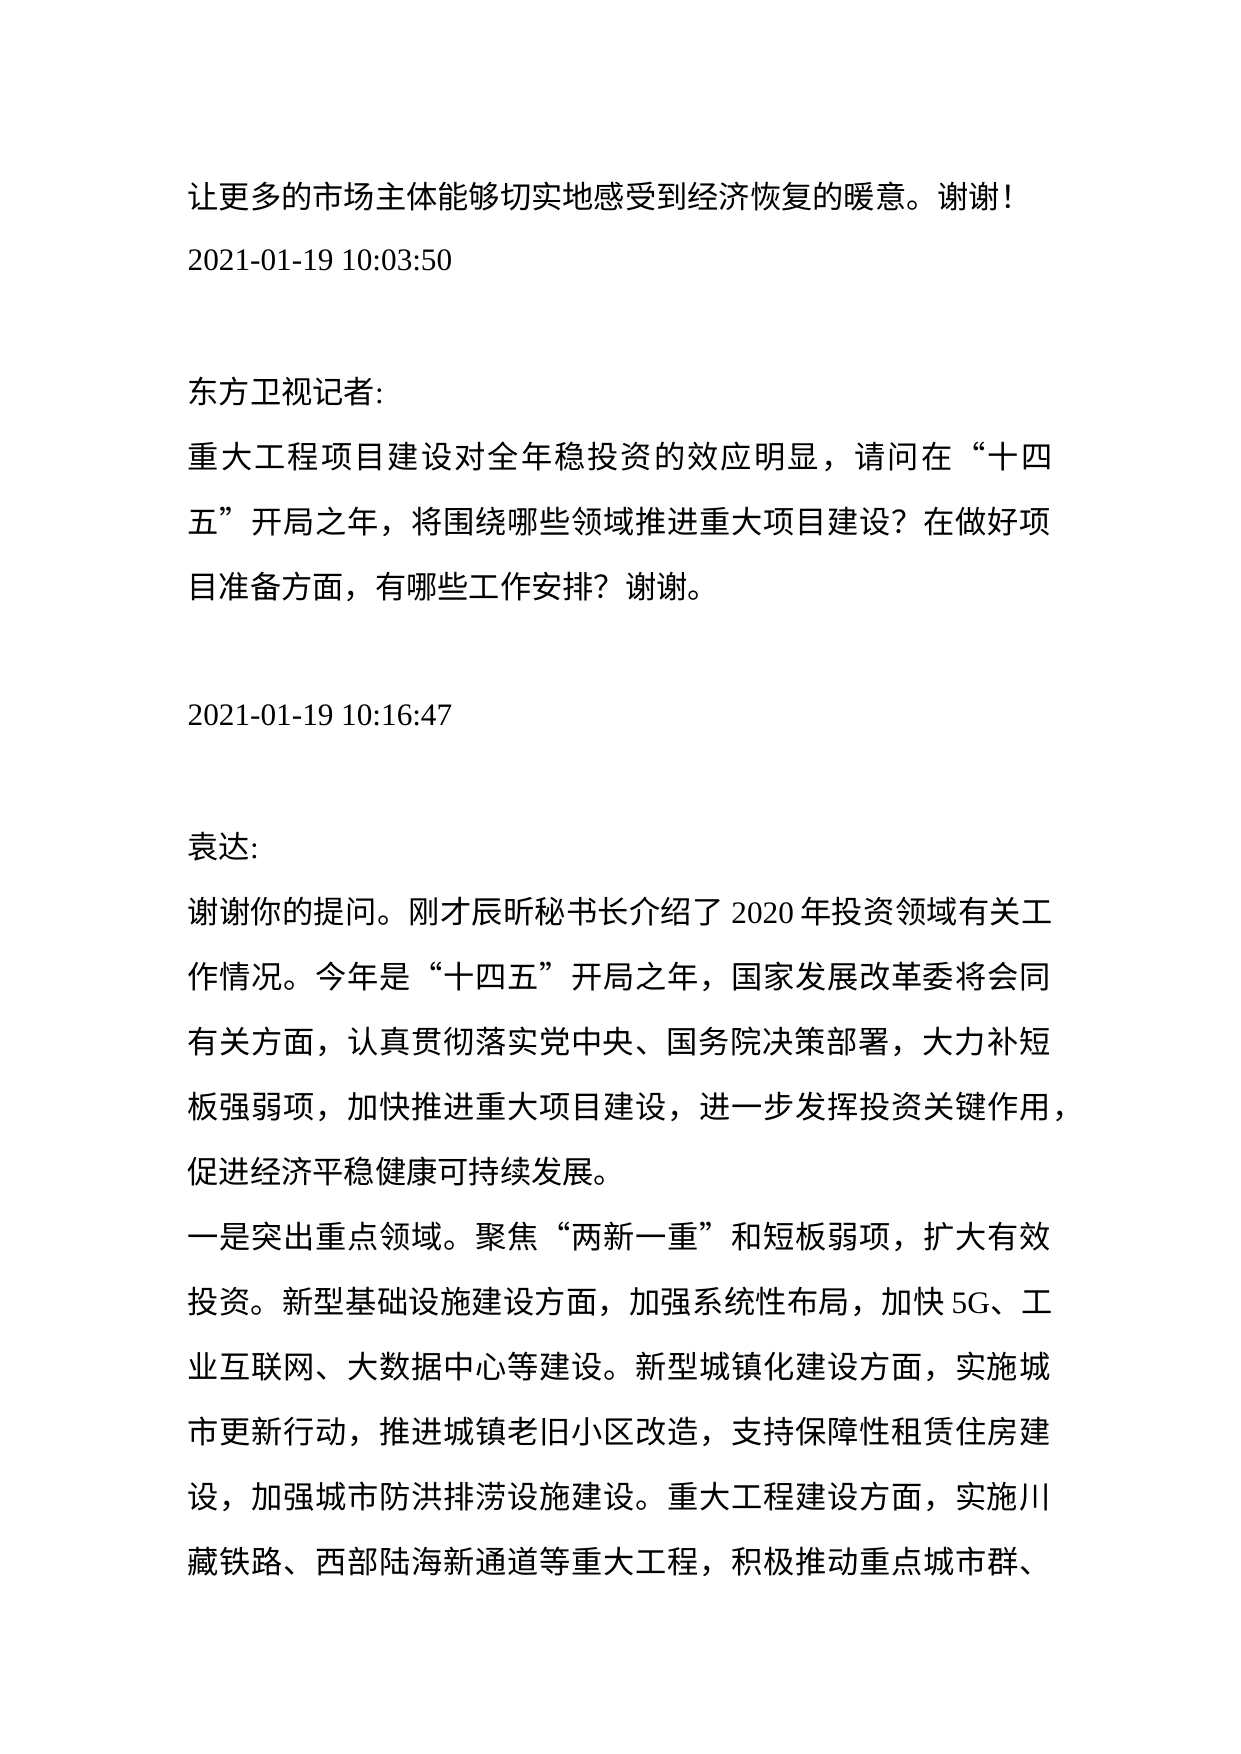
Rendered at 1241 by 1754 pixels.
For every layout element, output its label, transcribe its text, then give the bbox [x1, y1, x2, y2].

text 袁达: [187, 812, 1053, 877]
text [187, 162, 1053, 227]
text 2021-01-19 10:03:50 [187, 227, 1053, 292]
text 东方卫视记者: [187, 357, 1053, 422]
text 2021-01-19 10:16:47 [187, 682, 1053, 747]
text 谢谢你的提问。刚才辰昕秘书长介绍了2020年投资领域有关工作情况。今年是“十四五”开局之年，国家发展改革委将会同有关方面，认真贯彻落实党中央、国务院决策部署，大力补短板强弱项，加快推进重大项目建设，进一步发挥投资关键作用，促进经济平稳健康可持续发展。 [187, 877, 1053, 1202]
text 重大工程项目建设对全年稳投资的效应明显，请问在“十四五”开局之年，将围绕哪些领域推进重大项目建设？在做好项目准备方面，有哪些工作安排？谢谢。 [187, 422, 1053, 617]
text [187, 1202, 1053, 1592]
